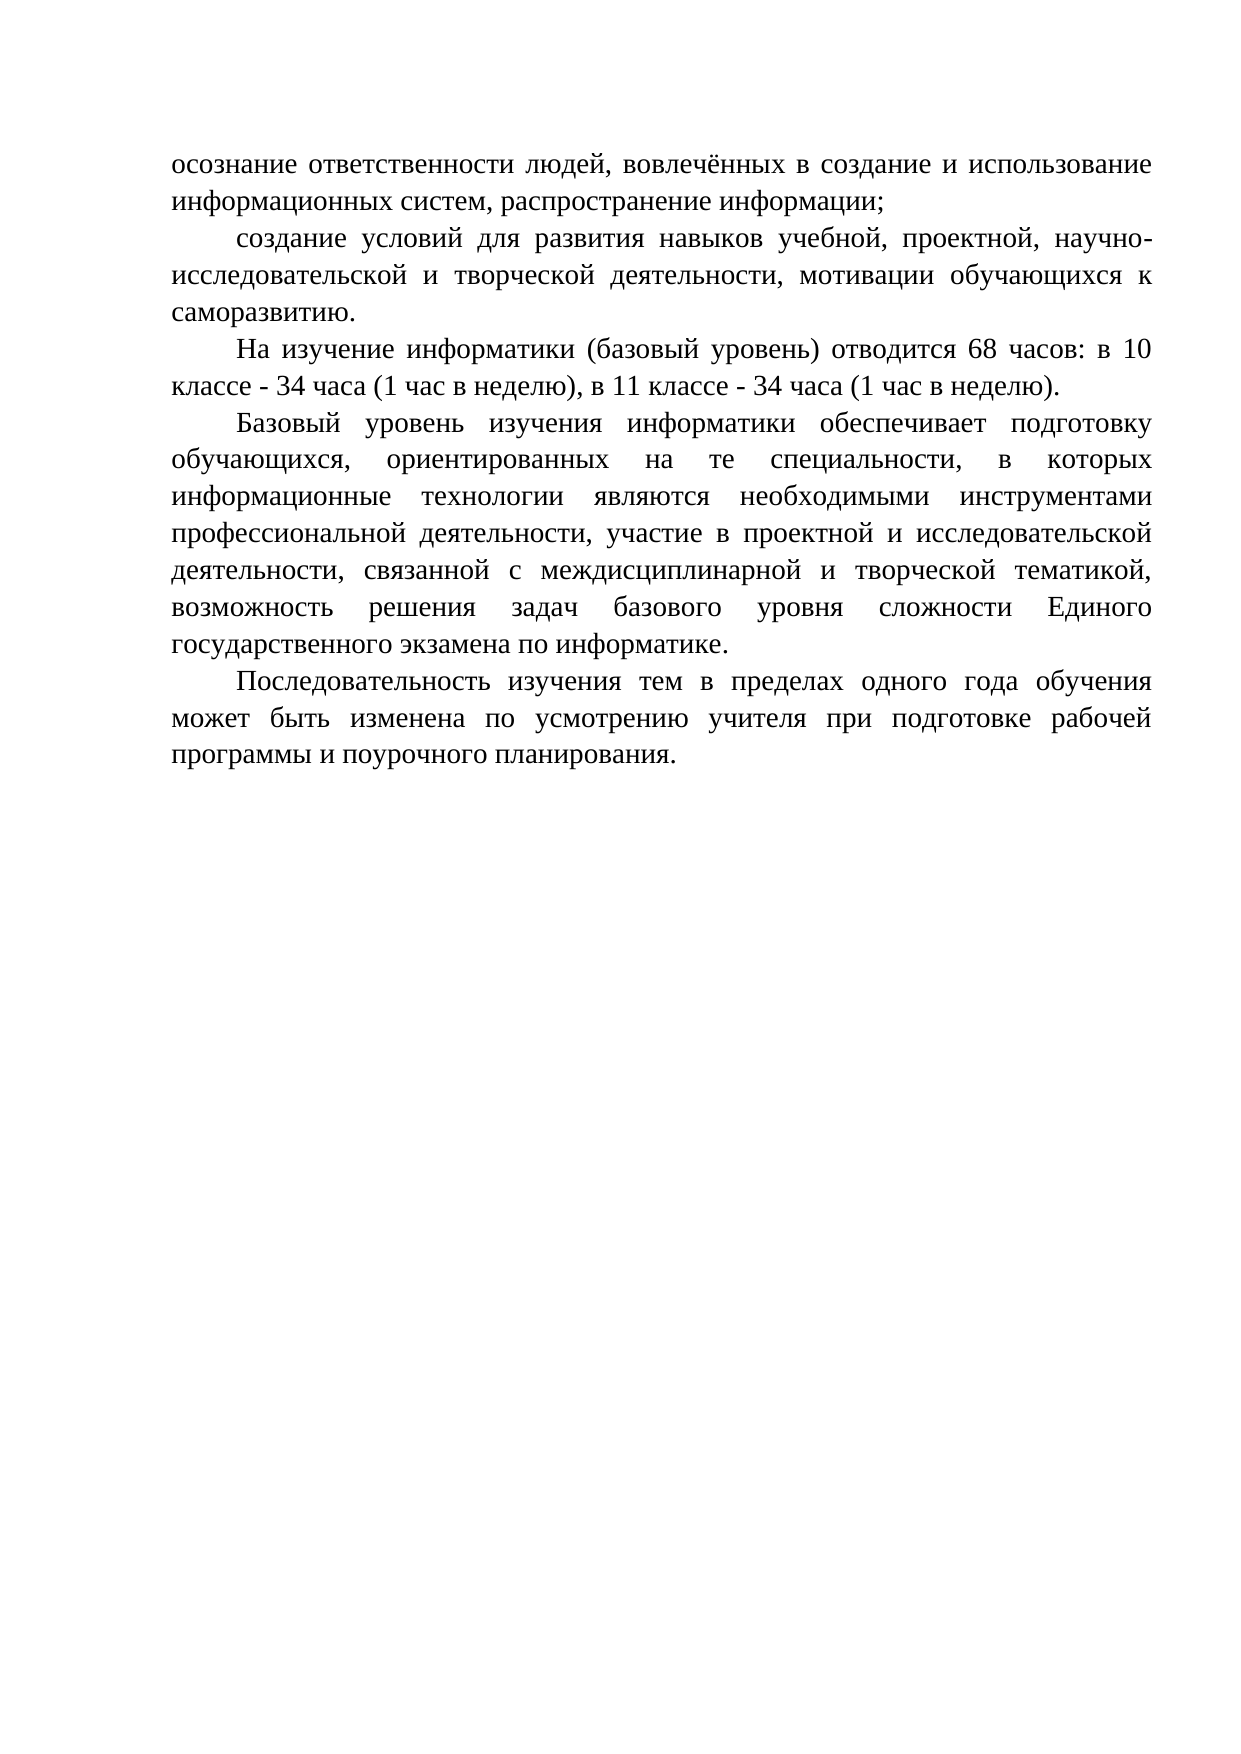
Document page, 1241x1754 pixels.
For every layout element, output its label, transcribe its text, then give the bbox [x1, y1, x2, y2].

text Последовательность изучения тем в пределах одного года обучения может быть изменена по усмотрению учителя при подготовке рабочей программы и поурочного планирования. [171, 663, 1153, 770]
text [171, 147, 1153, 217]
text На изучение информатики (базовый уровень) отводится 68 часов: в 10 классе - 34 часа (1 час в неделю), в 11 классе - 34 часа (1 час в неделю). [171, 331, 1153, 401]
text Базовый уровень изучения информатики обеспечивает подготовку обучающихся, ориентированных на те специальности, в которых информационные технологии являются необходимыми инструментами профессиональной деятельности, участие в проектной и исследовательской деятельности, связанной с междисциплинарной и творческой тематикой, возможность решения задач базового уровня сложности Единого государственного экзамена по информатике. [171, 405, 1153, 659]
text создание условий для развития навыков учебной, проектной, научноисследовательской и творческой деятельности, мотивации обучающихся к саморазвитию. [171, 220, 1153, 328]
